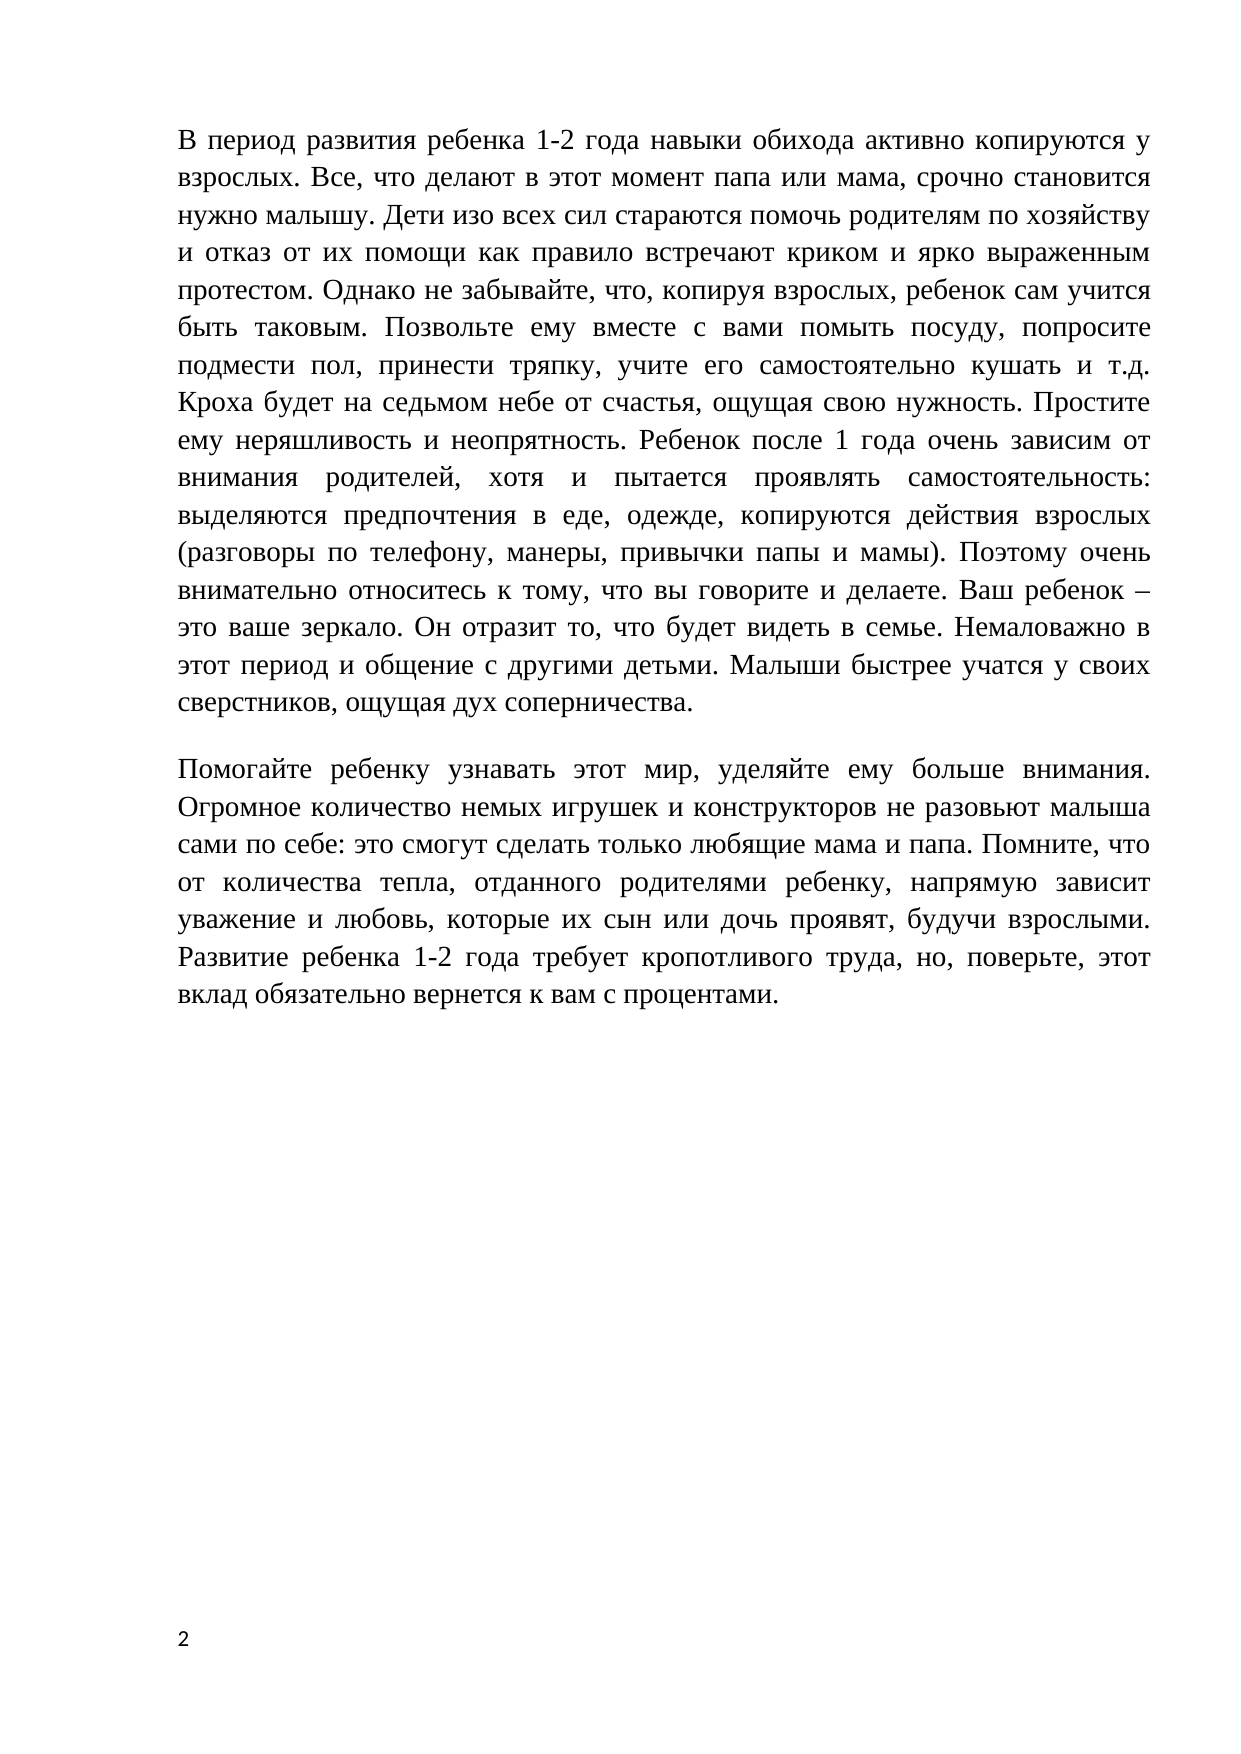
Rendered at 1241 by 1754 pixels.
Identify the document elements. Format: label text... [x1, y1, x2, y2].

text В период развития ребенка 1-2 года навыки обихода активно копируются у взрослых. Все, что делают в этот момент папа или мама, срочно становится нужно малышу. Дети изо всех сил стараются помочь родителям по хозяйству и отказ от их помощи как правило встречают криком и ярко выраженным протестом. Однако не забывайте, что, копируя взрослых, ребенок сам учится быть таковым. Позвольте ему вместе с вами помыть посуду, попросите подмести пол, принести тряпку, учите его самостоятельно кушать и т.д. Кроха будет на седьмом небе от счастья, ощущая свою нужность. Простите ему неряшливость и неопрятность. Ребенок после 1 года очень зависим от внимания родителей, хотя и пытается проявлять самостоятельность: выделяются предпочтения в еде, одежде, копируются действия взрослых (разговоры по телефону, манеры, привычки папы и мамы). Поэтому очень внимательно относитесь к тому, что вы говорите и делаете. Ваш ребенок – это ваше зеркало. Он отразит то, что будет видеть в семье. Немаловажно в этот период и общение с другими детьми. Малыши быстрее учатся у своих сверстников, ощущая дух соперничества. [177, 118, 1152, 718]
text Помогайте ребенку узнавать этот мир, уделяйте ему больше внимания. Огромное количество немых игрушек и конструкторов не разовьют малыша сами по себе: это смогут сделать только любящие мама и папа. Помните, что от количества тепла, отданного родителями ребенку, напрямую зависит уважение и любовь, которые их сын или дочь проявят, будучи взрослыми. Развитие ребенка 1-2 года требует кропотливого труда, но, поверьте, этот вклад обязательно вернется к вам с процентами. [177, 747, 1152, 1010]
